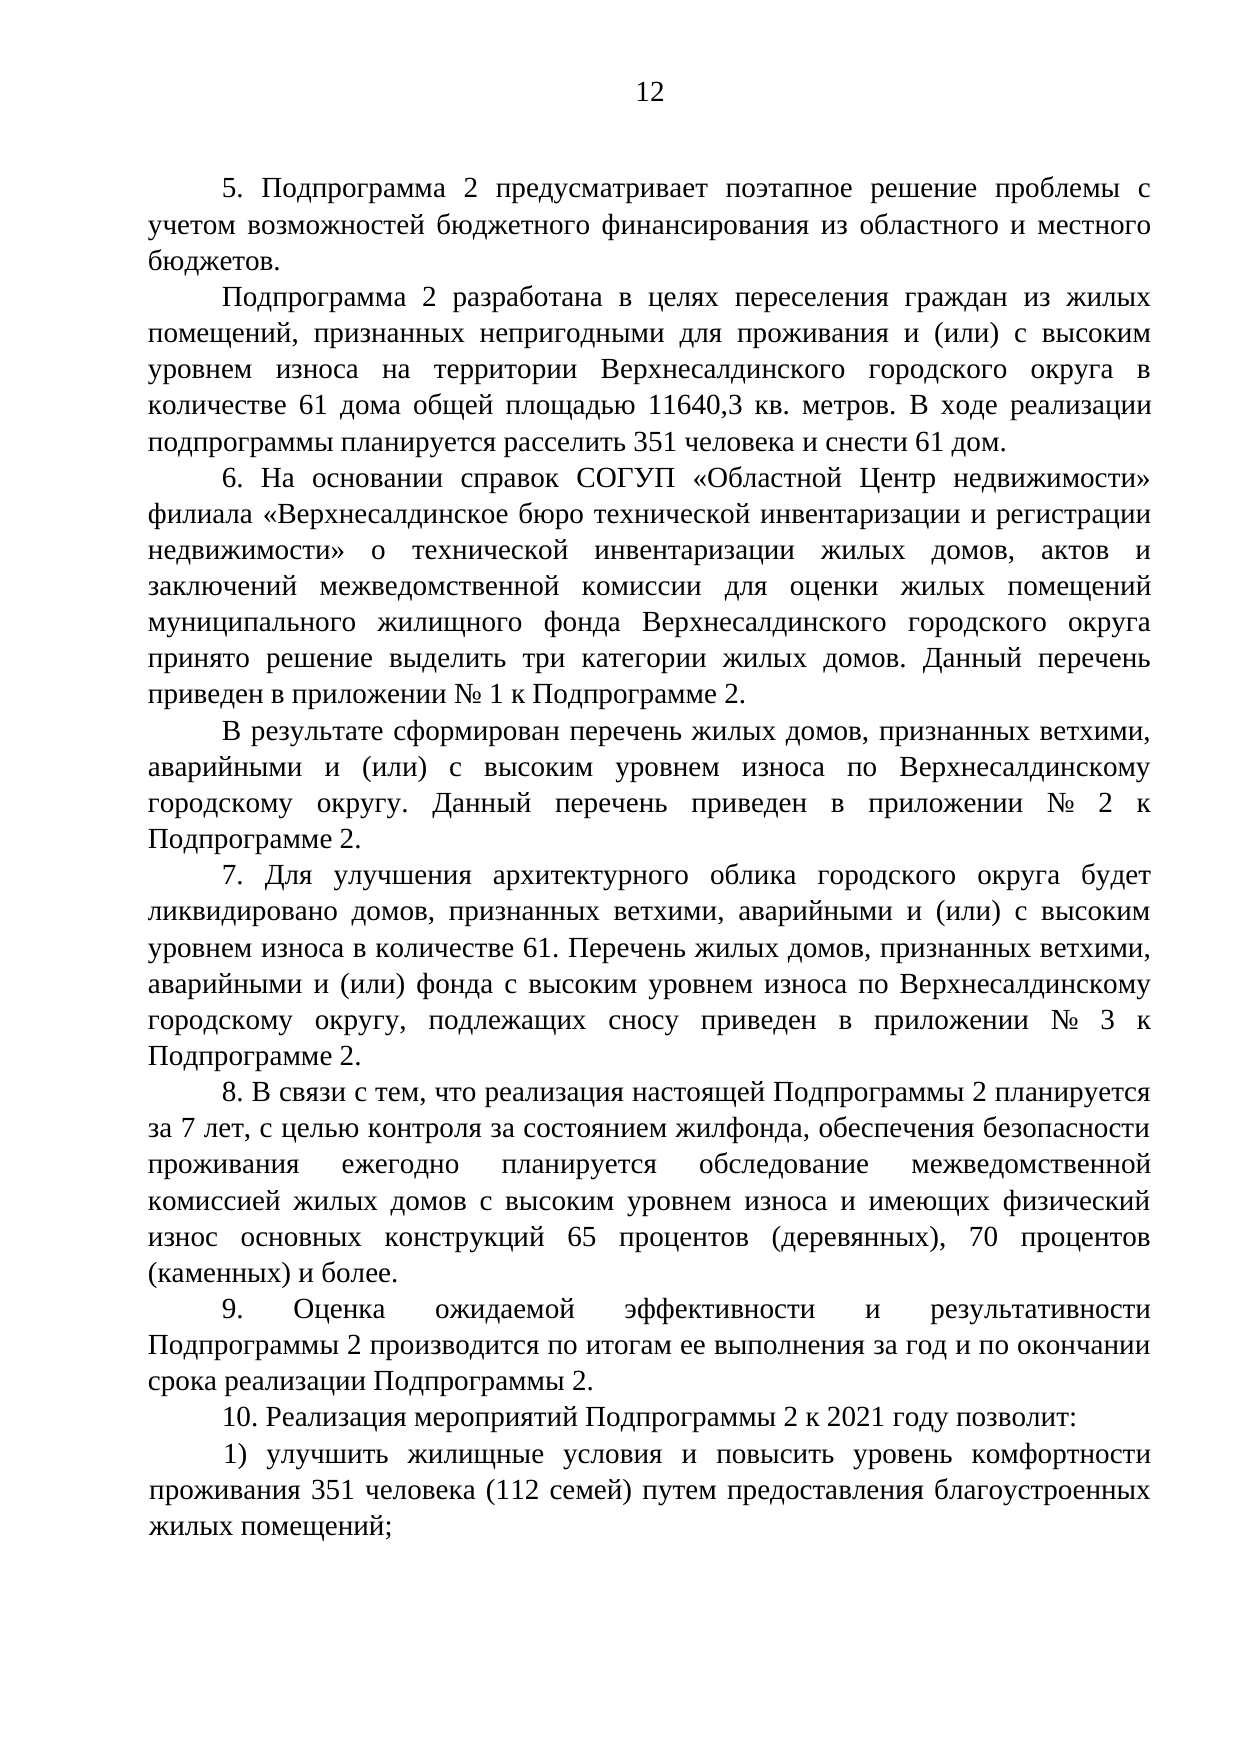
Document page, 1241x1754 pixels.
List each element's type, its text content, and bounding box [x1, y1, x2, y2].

text В результате сформирован перечень жилых домов, признанных ветхими, аварийными и (или) с высоким уровнем износа по Верхнесалдинскому городскому округу. Данный перечень приведен в приложении № 2 к Подпрограмме 2. [148, 713, 1152, 855]
text 1) улучшить жилищные условия и повысить уровень комфортности проживания 351 человека (112 семей) путем предоставления благоустроенных жилых помещений; [149, 1436, 1152, 1542]
text 6. На основании справок СОГУП «Областной Центр недвижимости» филиала «Верхнесалдинское бюро технической инвентаризации и регистрации недвижимости» о технической инвентаризации жилых домов, актов и заключений межведомственной комиссии для оценки жилых помещений муниципального жилищного фонда Верхнесалдинского городского округа принято решение выделить три категории жилых домов. Данный перечень приведен в приложении № 1 к Подпрограмме 2. [148, 460, 1152, 710]
text 10. Реализация мероприятий Подпрограммы 2 к 2021 году позволит: [148, 1399, 1152, 1433]
text Подпрограмма 2 разработана в целях переселения граждан из жилых помещений, признанных непригодными для проживания и (или) с высоким уровнем износа на территории Верхнесалдинского городского округа в количестве 61 дома общей площадью 11640,3 кв. метров. В ходе реализации подпрограммы планируется расселить 351 человека и снести 61 дом. [148, 279, 1152, 457]
text 8. В связи с тем, что реализация настоящей Подпрограммы 2 планируется за 7 лет, с целью контроля за состоянием жилфонда, обеспечения безопасности проживания ежегодно планируется обследование межведомственной комиссией жилых домов с высоким уровнем износа и имеющих физический износ основных конструкций 65 процентов (деревянных), 70 процентов (каменных) и более. [148, 1074, 1152, 1288]
text 9. Оценка ожидаемой эффективности и результативности Подпрограммы 2 производится по итогам ее выполнения за год и по окончании срока реализации Подпрограммы 2. [148, 1291, 1152, 1397]
text 5. Подпрограмма 2 предусматривает поэтапное решение проблемы с учетом возможностей бюджетного финансирования из областного и местного бюджетов. [148, 171, 1152, 276]
text 7. Для улучшения архитектурного облика городского округа будет ликвидировано домов, признанных ветхими, аварийными и (или) с высоким уровнем износа в количестве 61. Перечень жилых домов, признанных ветхими, аварийными и (или) фонда с высоким уровнем износа по Верхнесалдинскому городскому округу, подлежащих сносу приведен в приложении № 3 к Подпрограмме 2. [148, 857, 1152, 1072]
